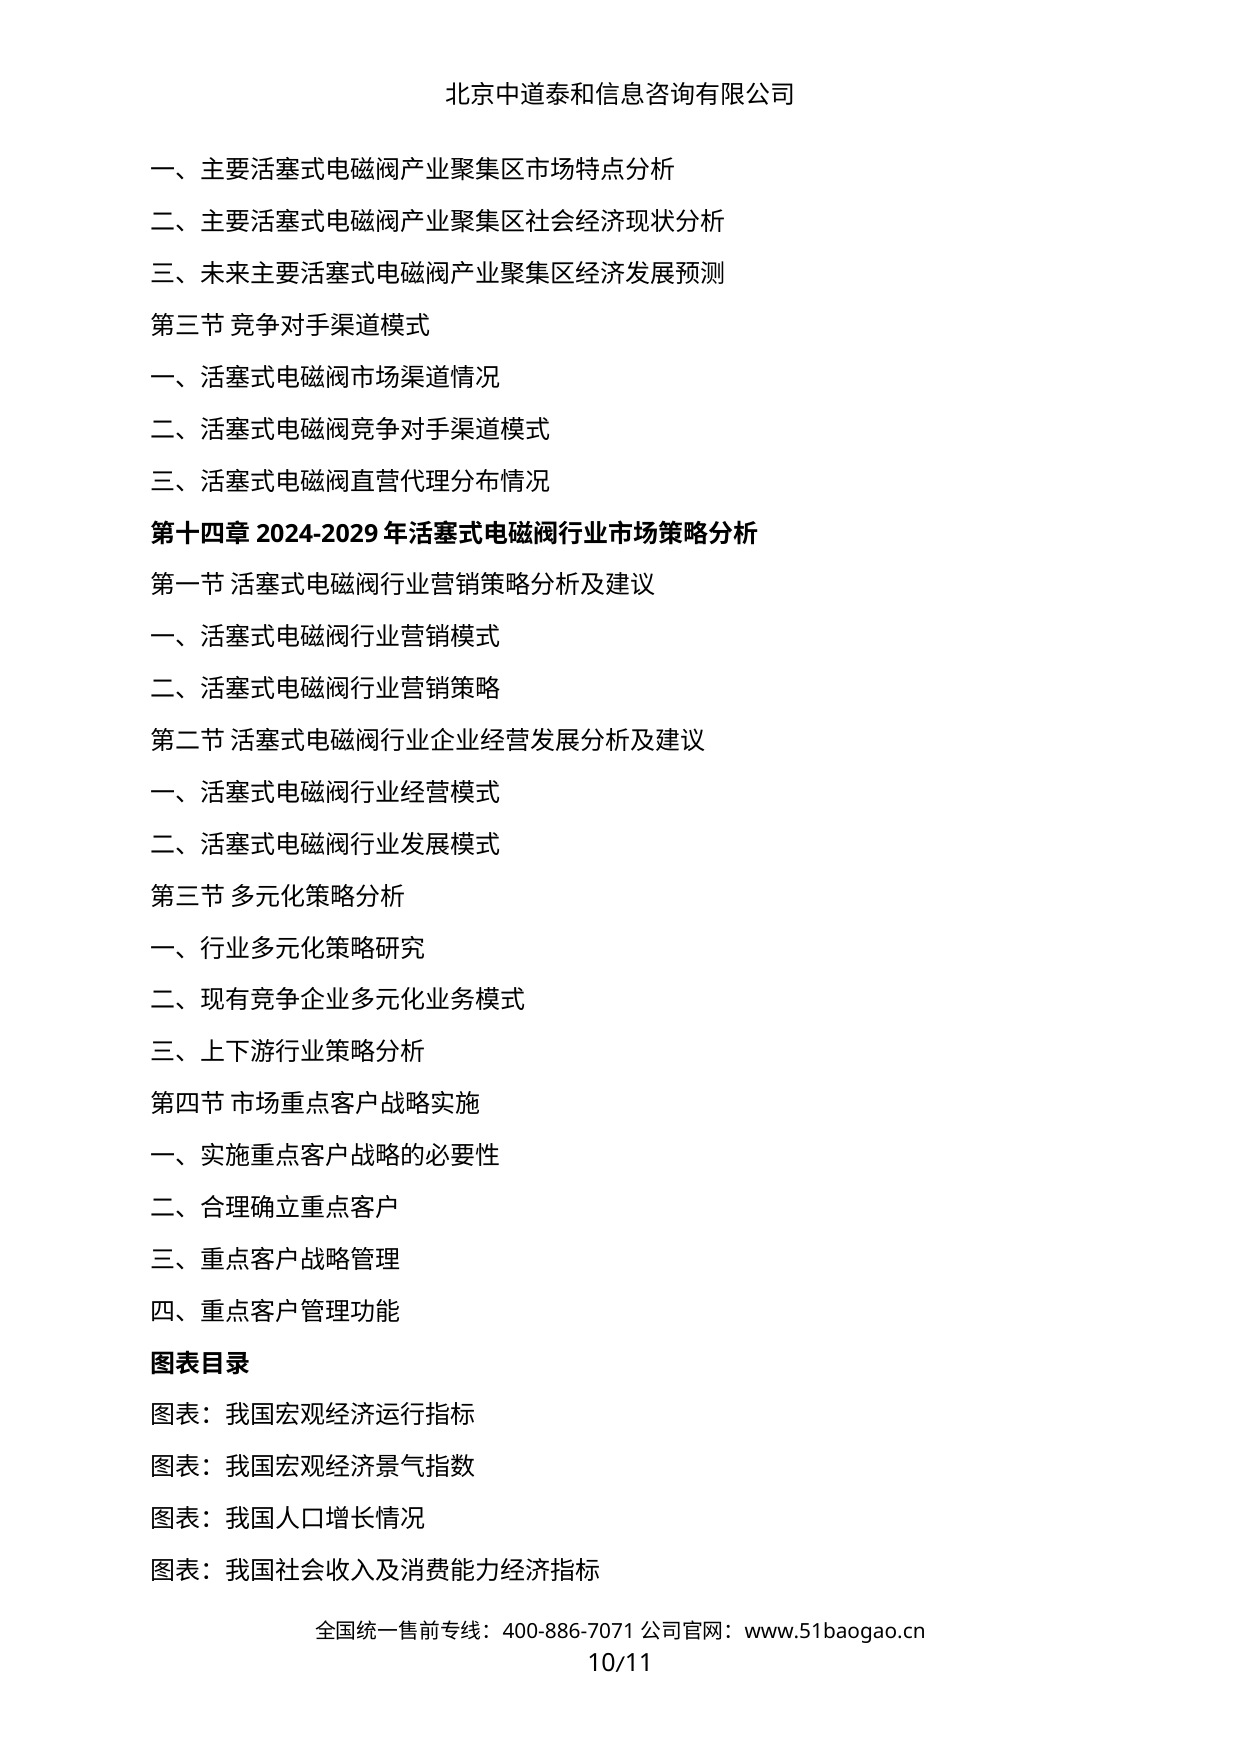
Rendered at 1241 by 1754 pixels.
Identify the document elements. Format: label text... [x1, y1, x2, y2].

text 二、合理确立重点客户 [150, 1187, 1090, 1224]
text 一、活塞式电磁阀行业经营模式 [150, 772, 1090, 809]
text 一、活塞式电磁阀行业营销模式 [150, 617, 1090, 653]
text 第十四章 2024-2029年活塞式电磁阀行业市场策略分析 [150, 513, 1090, 549]
text 图表：我国社会收入及消费能力经济指标 [150, 1551, 1090, 1587]
text 第三节 竞争对手渠道模式 [150, 306, 1090, 342]
text 第三节 多元化策略分析 [150, 876, 1090, 912]
text 第四节 市场重点客户战略实施 [150, 1084, 1090, 1120]
text 三、活塞式电磁阀直营代理分布情况 [150, 461, 1090, 497]
text 图表：我国宏观经济景气指数 [150, 1447, 1090, 1483]
text 图表：我国人口增长情况 [150, 1499, 1090, 1535]
text 三、重点客户战略管理 [150, 1239, 1090, 1276]
text 一、活塞式电磁阀市场渠道情况 [150, 357, 1090, 394]
text 图表：我国宏观经济运行指标 [150, 1395, 1090, 1431]
text 二、现有竞争企业多元化业务模式 [150, 980, 1090, 1016]
text 四、重点客户管理功能 [150, 1291, 1090, 1327]
text 二、活塞式电磁阀行业营销策略 [150, 669, 1090, 705]
text 一、主要活塞式电磁阀产业聚集区市场特点分析 [150, 150, 1090, 186]
text 第一节 活塞式电磁阀行业营销策略分析及建议 [150, 565, 1090, 601]
text 三、未来主要活塞式电磁阀产业聚集区经济发展预测 [150, 254, 1090, 290]
text 一、行业多元化策略研究 [150, 928, 1090, 964]
text 一、实施重点客户战略的必要性 [150, 1136, 1090, 1172]
text 二、主要活塞式电磁阀产业聚集区社会经济现状分析 [150, 202, 1090, 238]
text 二、活塞式电磁阀竞争对手渠道模式 [150, 409, 1090, 446]
text 三、上下游行业策略分析 [150, 1032, 1090, 1068]
text 第二节 活塞式电磁阀行业企业经营发展分析及建议 [150, 721, 1090, 757]
text 图表目录 [150, 1343, 1090, 1379]
text 二、活塞式电磁阀行业发展模式 [150, 824, 1090, 861]
